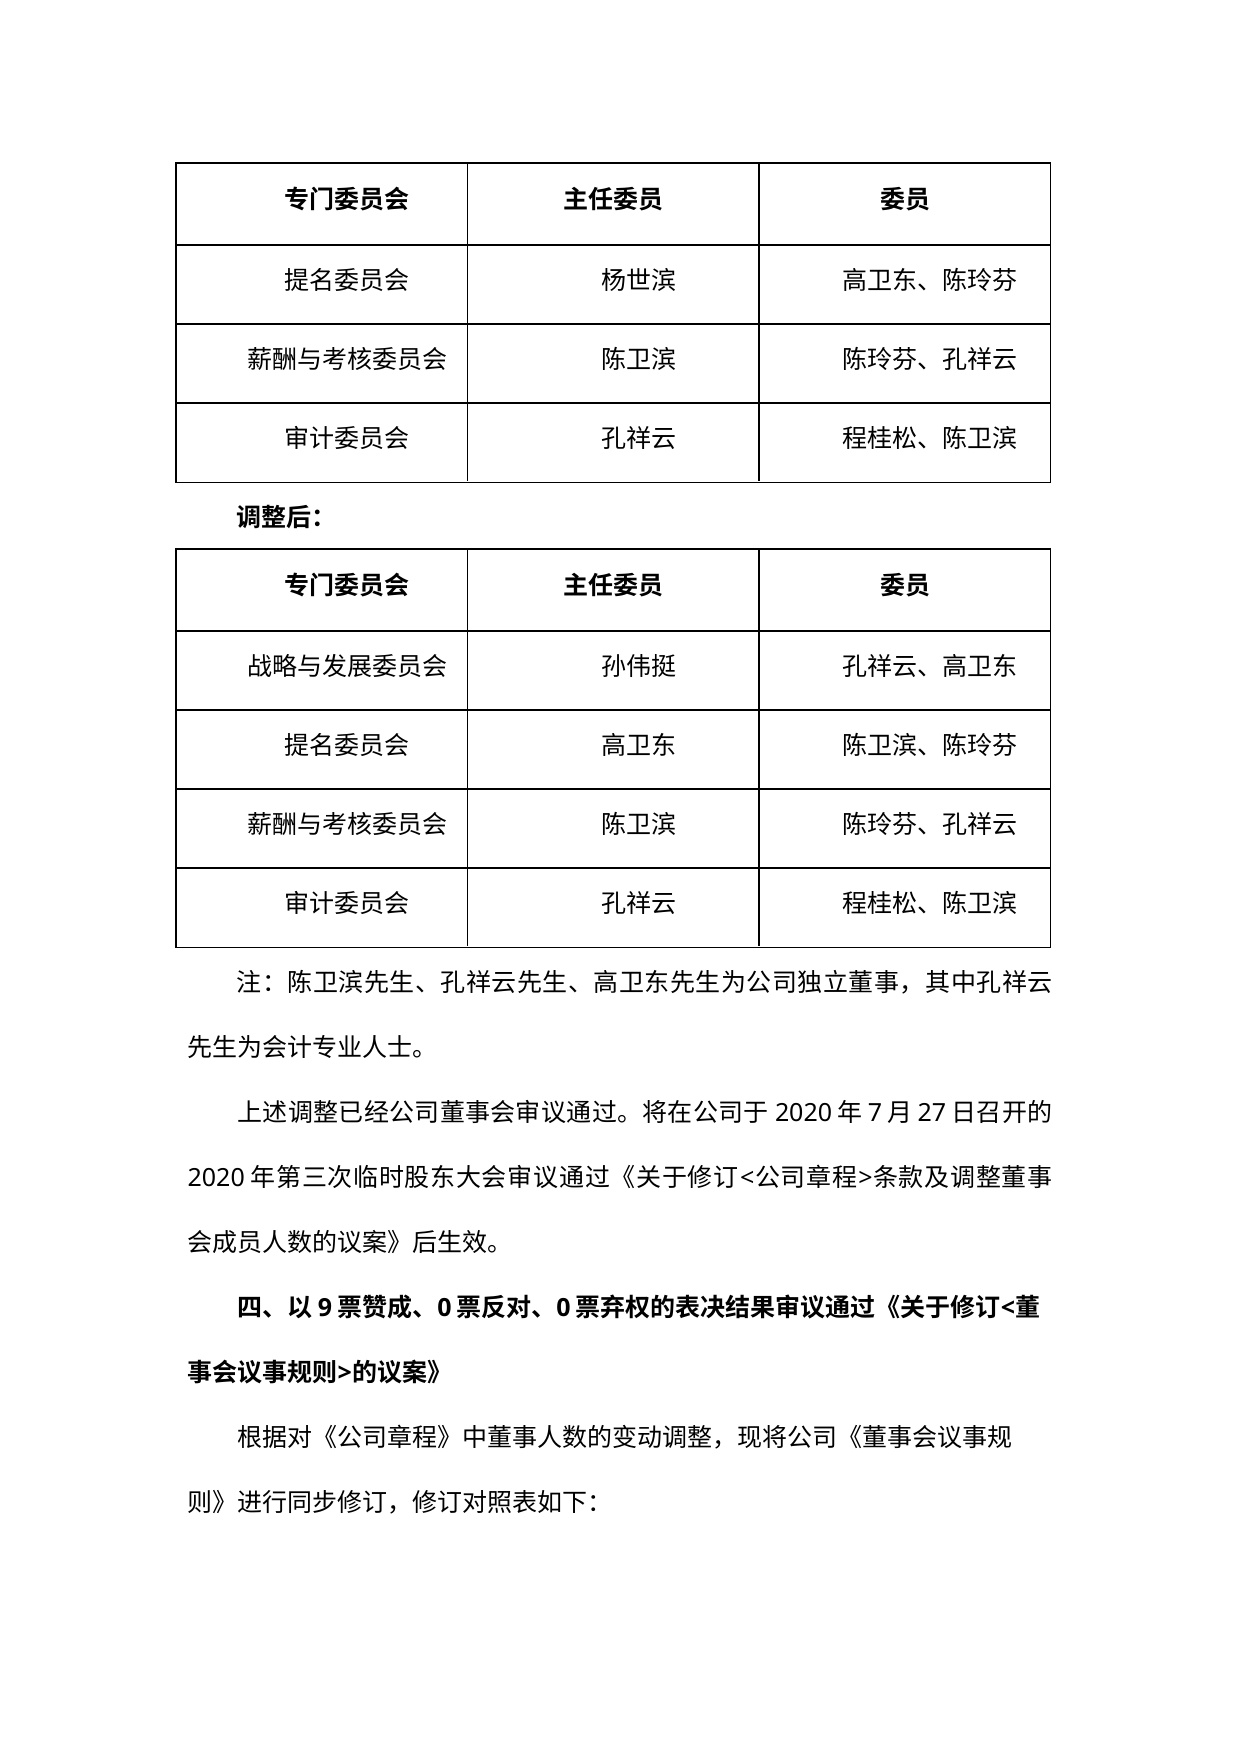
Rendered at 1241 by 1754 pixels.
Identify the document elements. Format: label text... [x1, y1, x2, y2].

table_cell 高卫东、陈玲芬 [760, 246, 1050, 323]
table_cell 孔祥云 [468, 404, 758, 481]
table_header 专门委员会 [177, 550, 467, 630]
table_cell 陈玲芬、孔祥云 [760, 790, 1050, 867]
table_header 专门委员会 [177, 164, 467, 244]
table_header 委员 [760, 550, 1050, 630]
table_header 主任委员 [468, 164, 758, 244]
text 调整后： [187, 483, 1053, 548]
table_cell 孔祥云、高卫东 [760, 632, 1050, 709]
table_cell 孔祥云 [468, 869, 758, 946]
text 根据对《公司章程》中董事人数的变动调整，现将公司《董事会议事规则》进行同步修订，修订对照表如下： [187, 1403, 1053, 1533]
table_cell 薪酬与考核委员会 [177, 325, 467, 402]
table_cell 提名委员会 [177, 711, 467, 788]
table_cell 程桂松、陈卫滨 [760, 404, 1050, 481]
table_cell 孙伟挺 [468, 632, 758, 709]
table_cell 提名委员会 [177, 246, 467, 323]
table_cell 陈卫滨 [468, 325, 758, 402]
table_cell 陈玲芬、孔祥云 [760, 325, 1050, 402]
table_header 委员 [760, 164, 1050, 244]
table_cell 陈卫滨、陈玲芬 [760, 711, 1050, 788]
table_cell 审计委员会 [177, 404, 467, 481]
table_cell 战略与发展委员会 [177, 632, 467, 709]
table_cell 陈卫滨 [468, 790, 758, 867]
table_cell 高卫东 [468, 711, 758, 788]
text 上述调整已经公司董事会审议通过。将在公司于2020年7月27日召开的2020年第三次临时股东大会审议通过《关于修订<公司章程>条款及调整董事会成员人数的议案》后生效。 [187, 1078, 1053, 1273]
table_cell 杨世滨 [468, 246, 758, 323]
table_cell 薪酬与考核委员会 [177, 790, 467, 867]
text 四、以9票赞成、0票反对、0票弃权的表决结果审议通过《关于修订<董事会议事规则>的议案》 [187, 1273, 1053, 1403]
table_cell 程桂松、陈卫滨 [760, 869, 1050, 946]
table_header 主任委员 [468, 550, 758, 630]
table_cell 审计委员会 [177, 869, 467, 946]
text 注：陈卫滨先生、孔祥云先生、高卫东先生为公司独立董事，其中孔祥云先生为会计专业人士。 [187, 948, 1053, 1078]
